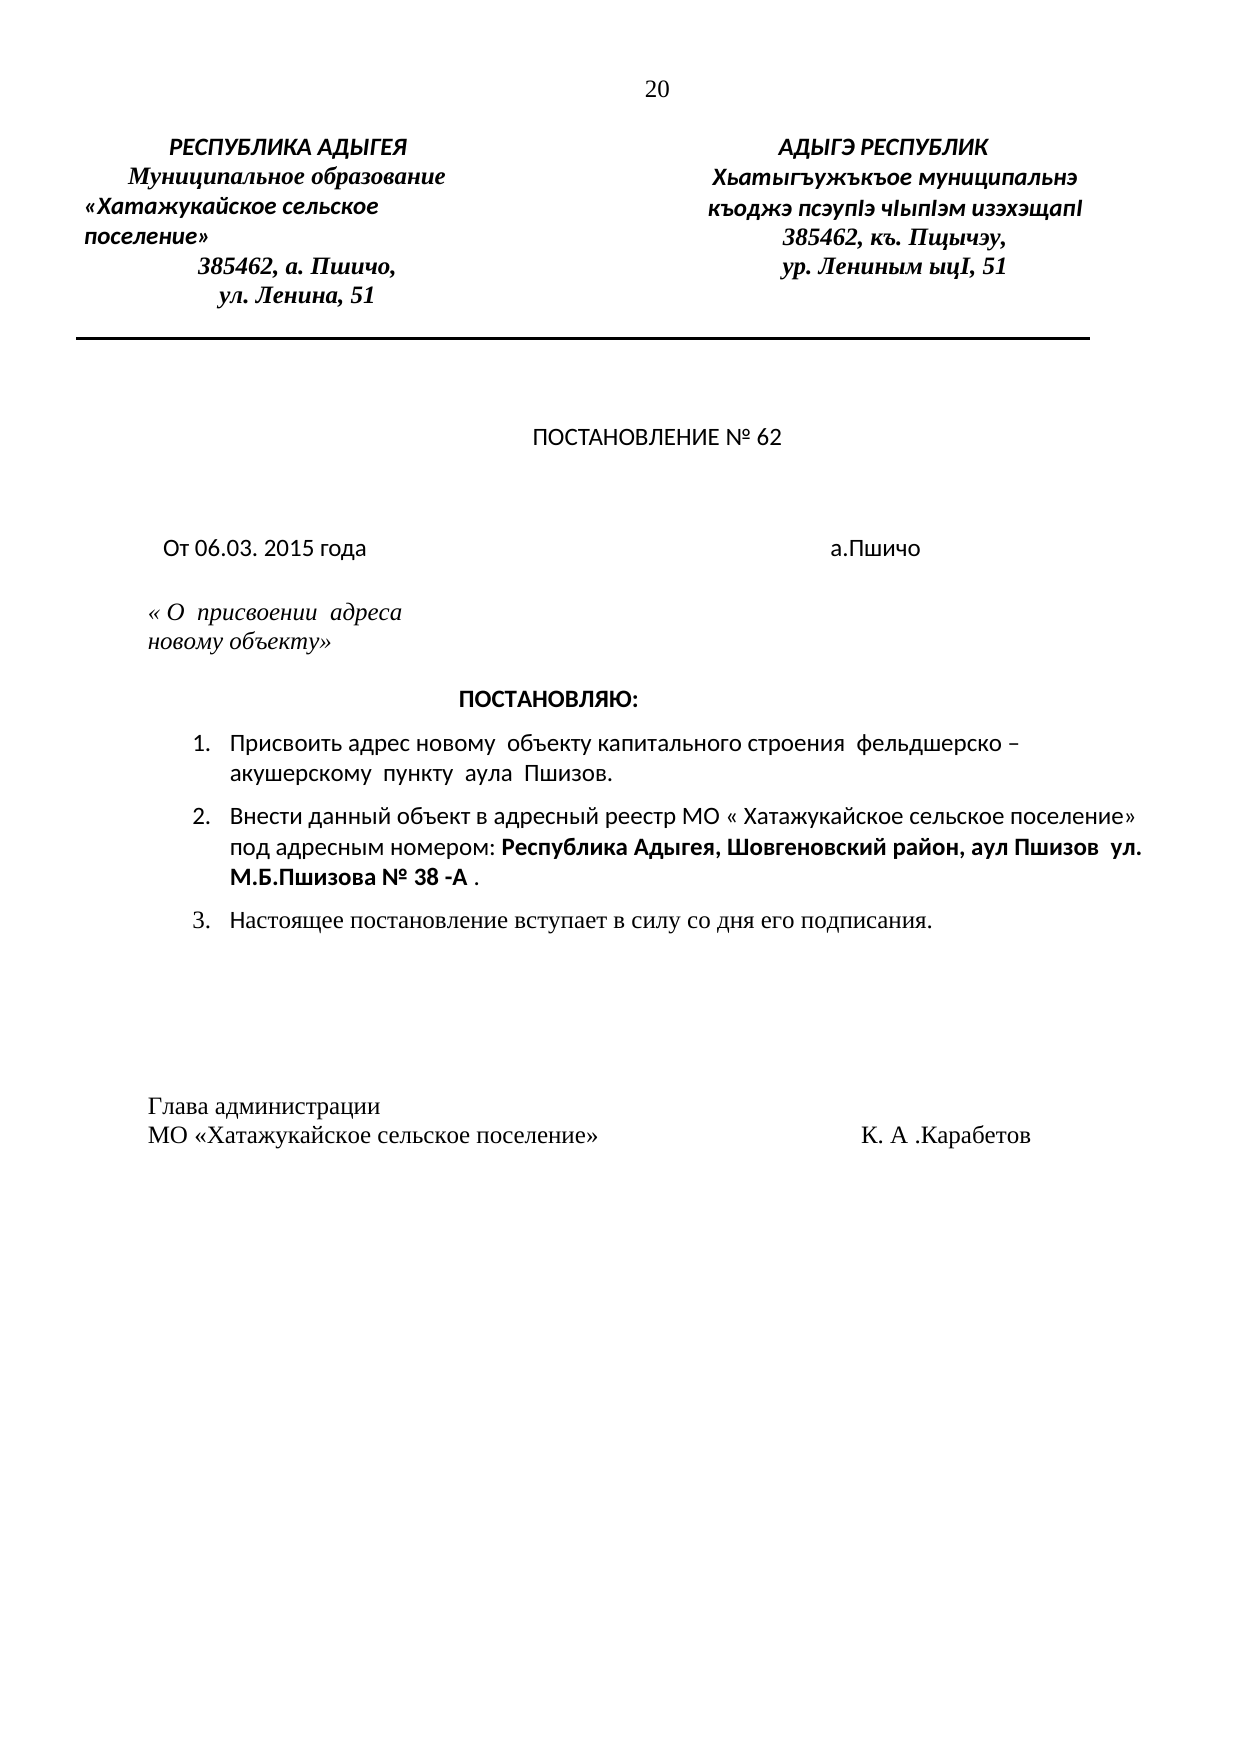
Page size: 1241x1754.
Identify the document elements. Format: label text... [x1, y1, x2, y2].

text ПОСТАНОВЛЯЮ: [148, 684, 1167, 714]
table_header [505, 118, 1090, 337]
text новому объекту» [148, 626, 1167, 655]
subtitle ПОСТАНОВЛЕНИЕ № 62 [148, 421, 1167, 451]
list Внести данный объект в адресный реестр МО « Хатажукайское сельское поселение» под адресным номером: Республика Адыгея, Шовгеновский район, аул Пшизов ул. М.Б.Пшизова № 38 -А . [192, 800, 1167, 892]
subtitle От 06.03. 2015 года а.Пшичо [148, 532, 1167, 562]
text МО «Хатажукайское сельское поселение» К. А .Карабетов [148, 1120, 1167, 1148]
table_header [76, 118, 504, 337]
text Глава администрации [148, 1091, 1167, 1120]
list Настоящее постановление вступает в силу со дня его подписания. [192, 904, 1167, 935]
text « О присвоении адреса [148, 597, 1167, 626]
list Присвоить адрес новому объекту капитального строения фельдшерско – акушерскому пункту аула Пшизов. [192, 727, 1167, 788]
